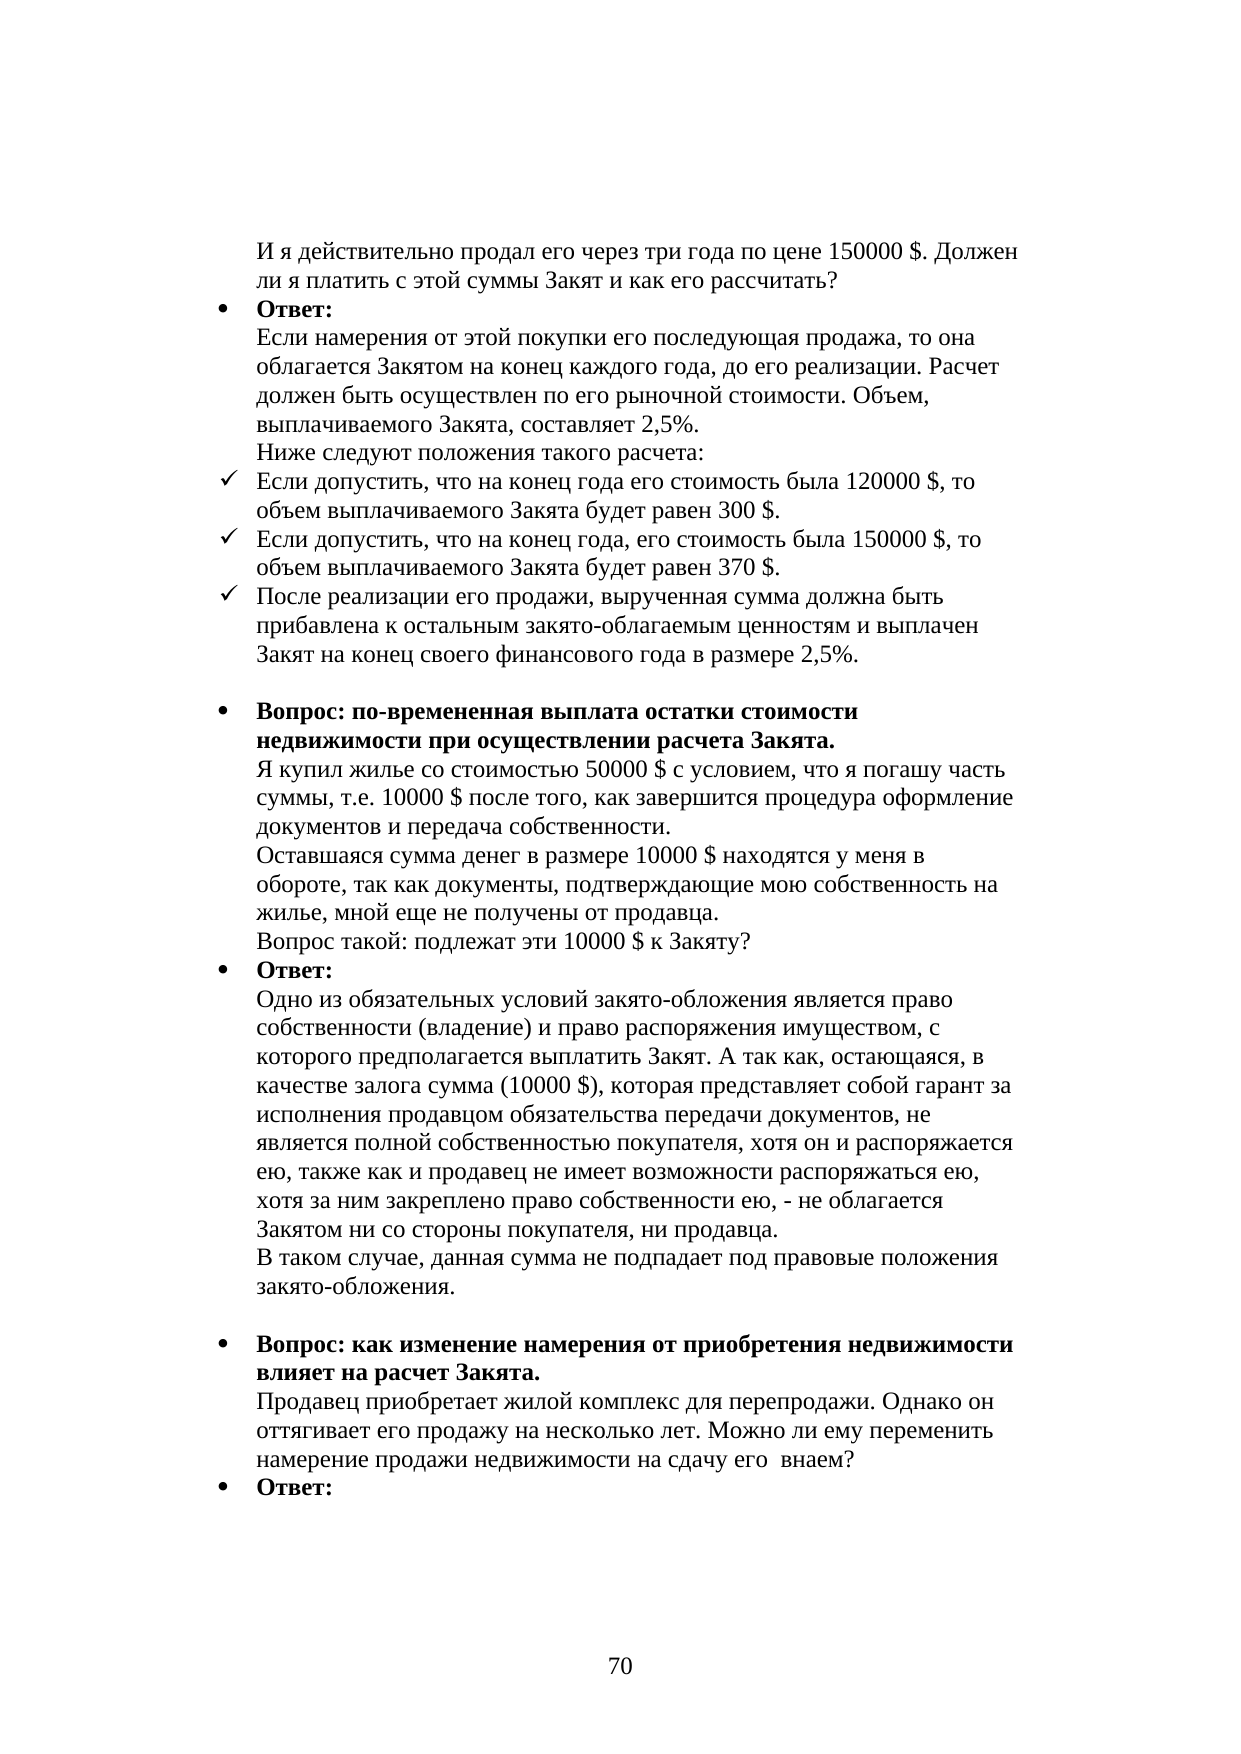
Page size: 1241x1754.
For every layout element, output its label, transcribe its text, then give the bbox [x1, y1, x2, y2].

text И я действительно продал его через три года по цене 150000 $. Должен ли я платить с этой суммы Закят и как его рассчитать? [256, 236, 1022, 294]
text Оставшаяся сумма денег в размере 10000 $ находятся у меня в обороте, так как документы, подтверждающие мою собственность на жилье, мной еще не получены от продавца. [256, 840, 1022, 926]
text Вопрос такой: подлежат эти 10000 $ к Закяту? [256, 926, 1022, 955]
list Вопрос: как изменение намерения от приобретения недвижимости влияет на расчет Закята. [218, 1329, 1022, 1386]
text Ниже следуют положения такого расчета: [256, 437, 1022, 466]
list Если допустить, что на конец года, его стоимость была 150000 $, то объем выплачиваемого Закята будет равен 370 $. [218, 524, 1022, 581]
list Если допустить, что на конец года его стоимость была 120000 $, то объем выплачиваемого Закята будет равен 300 $. [218, 466, 1022, 524]
text Я купил жилье со стоимостью 50000 $ с условием, что я погашу часть суммы, т.е. 10000 $ после того, как завершится процедура оформление документов и передача собственности. [256, 754, 1022, 840]
text В таком случае, данная сумма не подпадает под правовые положения закято-обложения. [256, 1242, 1022, 1300]
list После реализации его продажи, вырученная сумма должна быть прибавлена к остальным закято-облагаемым ценностям и выплачен Закят на конец своего финансового года в размере 2,5%. [218, 581, 1022, 667]
list Ответ: [218, 1472, 1022, 1501]
list Вопрос: по-времененная выплата остатки стоимости недвижимости при осуществлении расчета Закята. [218, 696, 1022, 754]
list Ответ: [218, 955, 1022, 984]
list Ответ: [218, 294, 1022, 322]
text Продавец приобретает жилой комплекс для перепродажи. Однако он оттягивает его продажу на несколько лет. Можно ли ему переменить намерение продажи недвижимости на сдачу его внаем? [256, 1386, 1022, 1472]
text Если намерения от этой покупки его последующая продажа, то она облагается Закятом на конец каждого года, до его реализации. Расчет должен быть осуществлен по его рыночной стоимости. Объем, выплачиваемого Закята, составляет 2,5%. [256, 322, 1022, 437]
text Одно из обязательных условий закято-обложения является право собственности (владение) и право распоряжения имуществом, с которого предполагается выплатить Закят. А так как, остающаяся, в качестве залога сумма (10000 $), которая представляет собой гарант за исполнения продавцом обязательства передачи документов, не является полной собственностью покупателя, хотя он и распоряжается ею, также как и продавец не имеет возможности распоряжаться ею, хотя за ним закреплено право собственности ею, - не облагается Закятом ни со стороны покупателя, ни продавца. [256, 984, 1022, 1242]
